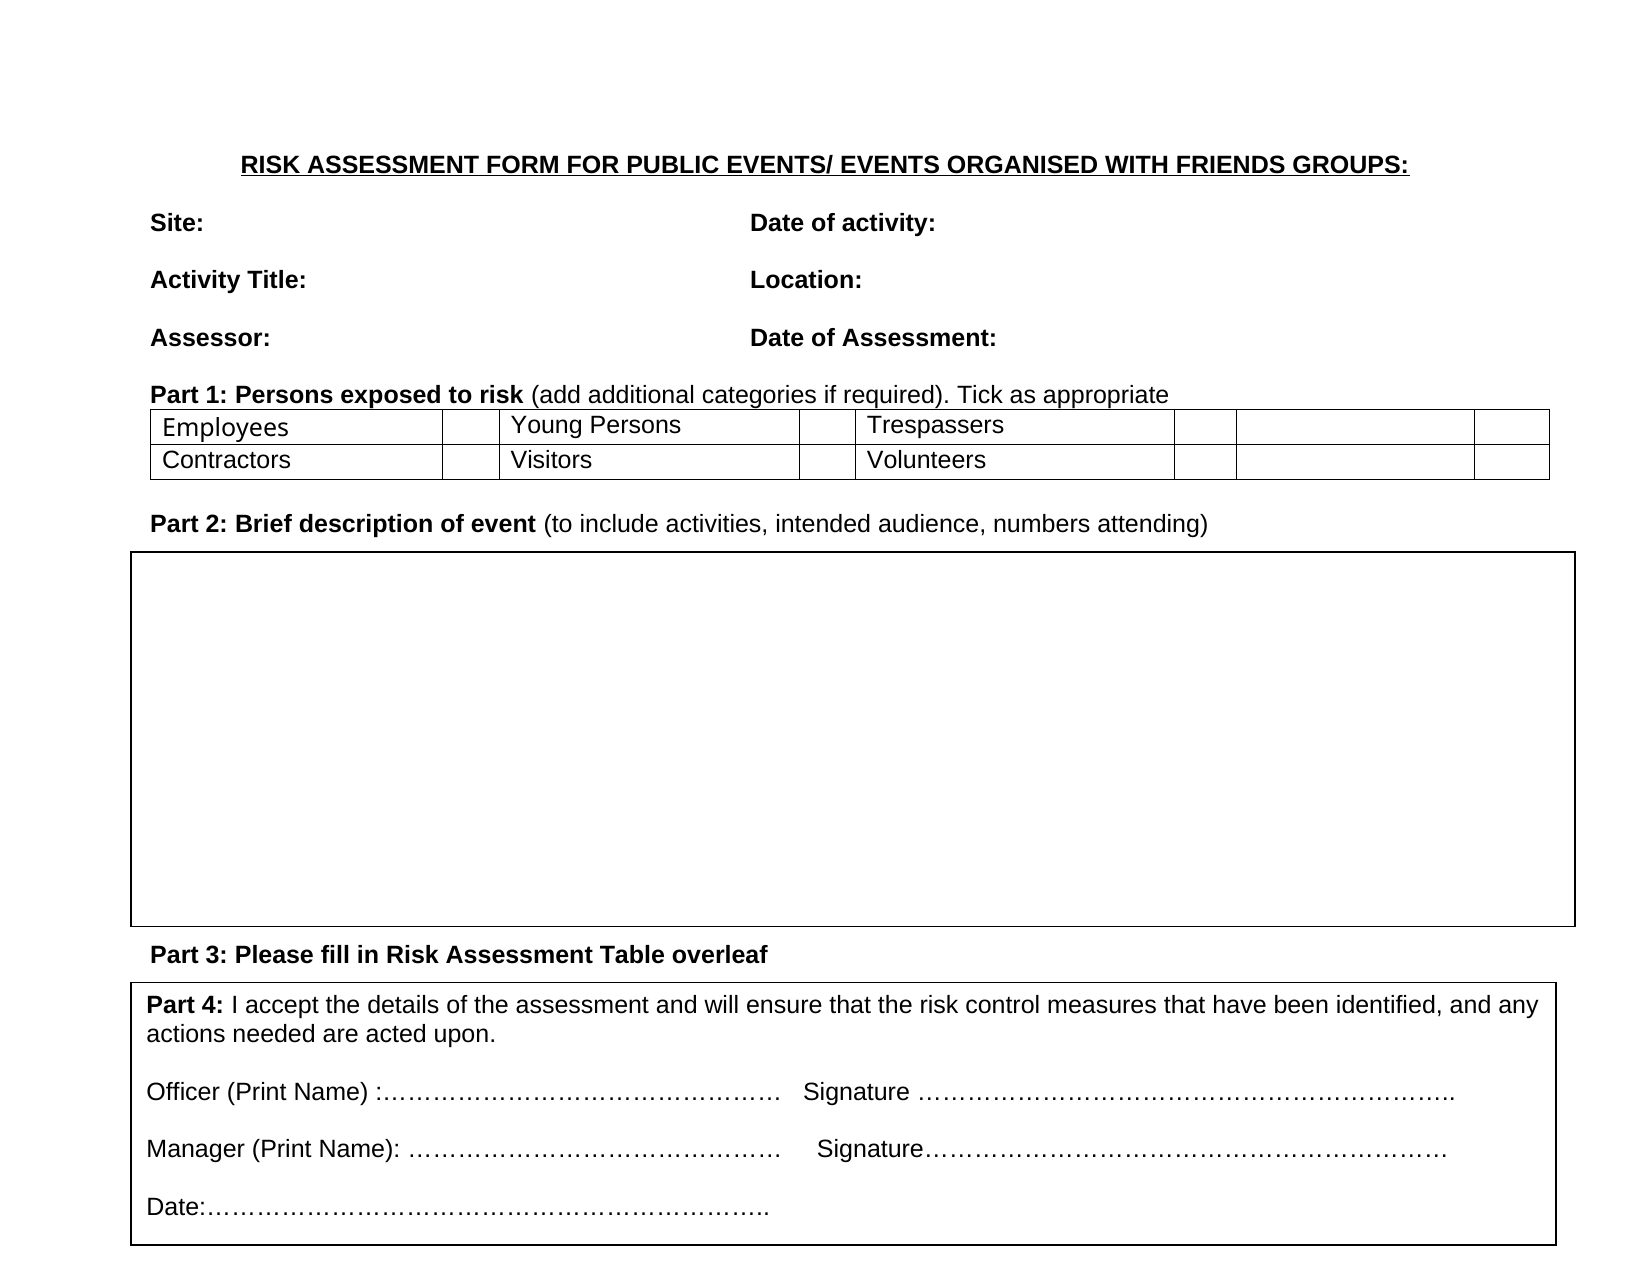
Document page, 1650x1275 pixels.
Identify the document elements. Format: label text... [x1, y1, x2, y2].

table_cell Contractors [151, 445, 442, 479]
text Part 3: Please fill in Risk Assessment Table overleaf [150, 940, 1500, 969]
table_cell [800, 445, 855, 479]
table_header Employees [151, 410, 442, 444]
table_header [1237, 410, 1474, 444]
table_cell Volunteers [856, 445, 1174, 479]
text Part 1: Persons exposed to risk (add additional categories if required). Tick as appropriate [150, 380, 1500, 409]
text Site: Date of activity: [150, 207, 1500, 236]
text Part 2: Brief description of event (to include activities, intended audience, numbers attending) [150, 509, 1500, 537]
table_header Young Persons [500, 410, 799, 444]
table_header Trespassers [856, 410, 1174, 444]
table_header [800, 410, 855, 444]
table_header [443, 410, 499, 444]
table_cell [443, 445, 499, 479]
table_header [1475, 410, 1549, 444]
text RISK ASSESSMENT FORM FOR PUBLIC EVENTS/ EVENTS ORGANISED WITH FRIENDS GROUPS: [150, 150, 1500, 179]
table_cell [1175, 445, 1236, 479]
text Activity Title: Location: [150, 265, 1500, 294]
text Assessor: Date of Assessment: [150, 322, 1500, 351]
table_cell [1475, 445, 1549, 479]
table_cell [1237, 445, 1474, 479]
table_cell Visitors [500, 445, 799, 479]
table_header [1175, 410, 1236, 444]
